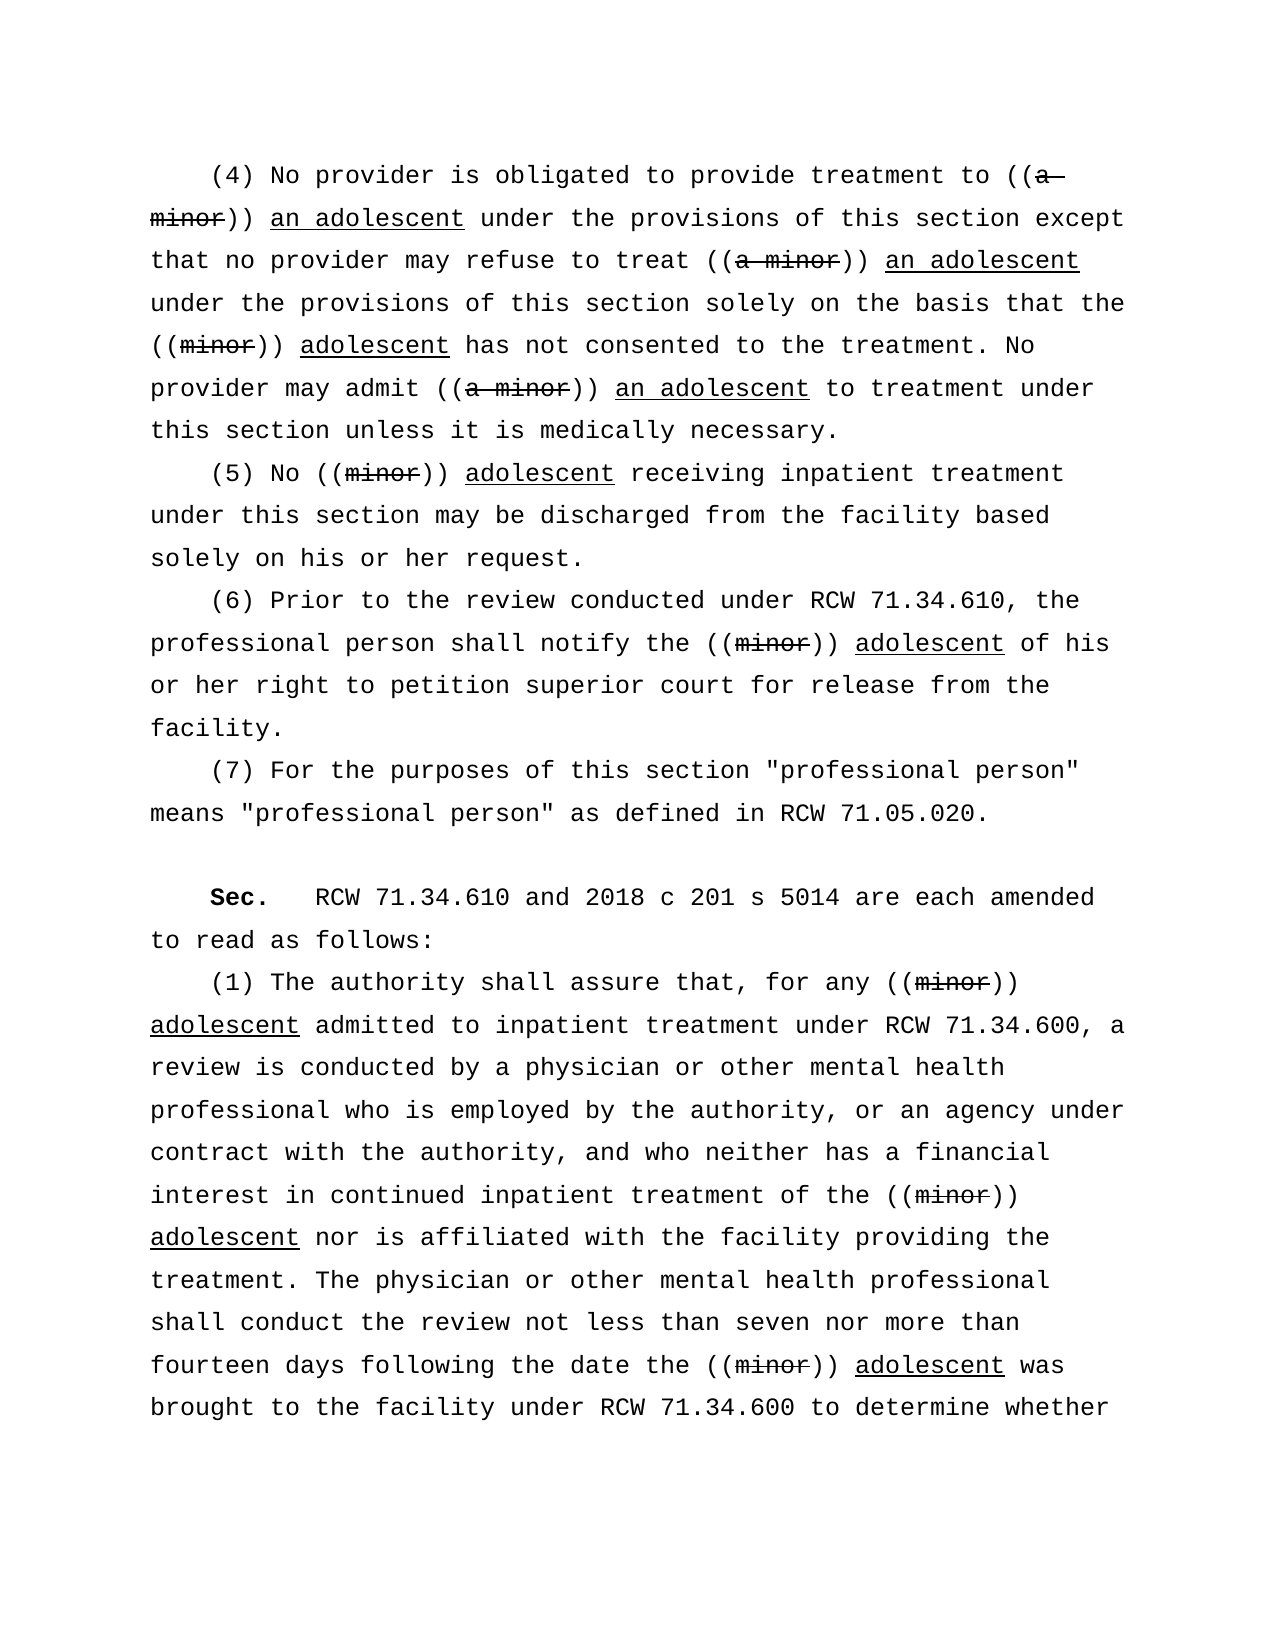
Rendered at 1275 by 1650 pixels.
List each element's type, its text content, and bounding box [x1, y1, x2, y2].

text Sec. RCW 71.34.610 and 2018 c 201 s 5014 are each amended to read as follows: [150, 872, 1125, 957]
text (6) Prior to the review conducted under RCW 71.34.610, the professional person shall notify the ((minor)) adolescent of his or her right to petition superior court for release from the facility. [150, 575, 1125, 745]
text (5) No ((minor)) adolescent receiving inpatient treatment under this section may be discharged from the facility based solely on his or her request. [150, 447, 1125, 575]
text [150, 957, 1125, 1424]
text (4) No provider is obligated to provide treatment to ((a minor)) an adolescent under the provisions of this section except that no provider may refuse to treat ((a minor)) an adolescent under the provisions of this section solely on the basis that the ((minor)) adolescent has not consented to the treatment. No provider may admit ((a minor)) an adolescent to treatment under this section unless it is medically necessary. [150, 150, 1125, 447]
text (7) For the purposes of this section "professional person" means "professional person" as defined in RCW 71.05.020. [150, 745, 1125, 830]
